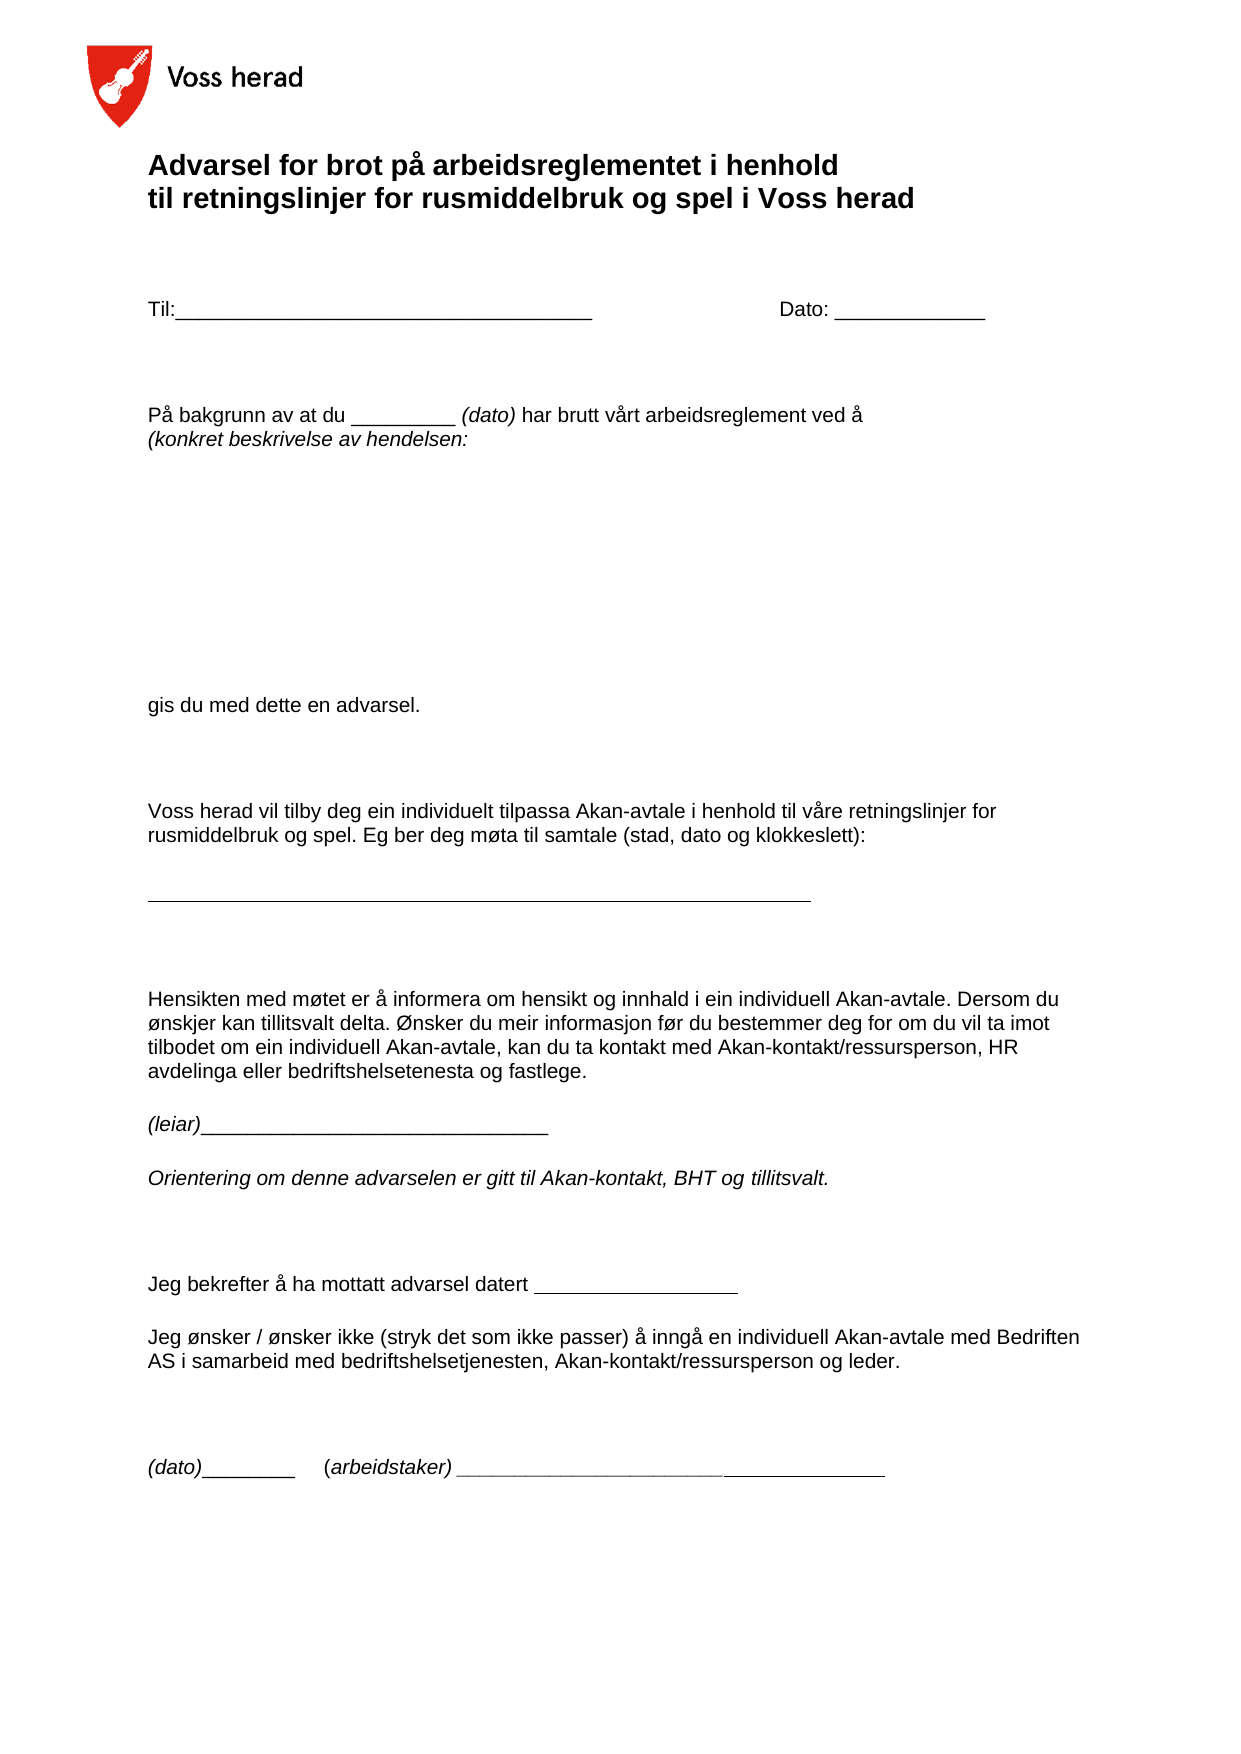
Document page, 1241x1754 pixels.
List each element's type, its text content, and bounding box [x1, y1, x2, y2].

text På bakgrunn av at du _________ (dato) har brutt vårt arbeidsreglement ved å (konkret beskrivelse av hendelsen: [148, 403, 1093, 451]
text (leiar)______________________________ [148, 1112, 1093, 1136]
text Advarsel for brot på arbeidsreglementet i henhold til retningslinjer for rusmiddelbruk og spel i Voss herad [148, 148, 1093, 215]
text gis du med dette en advarsel. [148, 693, 1093, 717]
text Jeg ønsker / ønsker ikke (stryk det som ikke passer) å inngå en individuell Akan-avtale med Bedriften AS i samarbeid med bedriftshelsetjenesten, Akan-kontakt/ressursperson og leder. [148, 1325, 1093, 1373]
picture [79, 38, 305, 133]
text Jeg bekrefter å ha mottatt advarsel datert [148, 1272, 1093, 1296]
text Voss herad vil tilby deg ein individuelt tilpassa Akan-avtale i henhold til våre retningslinjer for rusmiddelbruk og spel. Eg ber deg møta til samtale (stad, dato og klokkeslett): [148, 799, 1093, 847]
text (dato)________ (arbeidstaker) _______________________ [148, 1455, 1093, 1479]
text Hensikten med møtet er å informera om hensikt og innhald i ein individuell Akan-avtale. Dersom du ønskjer kan tillitsvalt delta. Ønsker du meir informasjon før du bestemmer deg for om du vil ta imot tilbodet om ein individuell Akan-avtale, kan du ta kontakt med Akan-kontakt/ressursperson, HR avdelinga eller bedriftshelsetenesta og fastlege. [148, 987, 1093, 1083]
text Orientering om denne advarselen er gitt til Akan-kontakt, BHT og tillitsvalt. [148, 1165, 1093, 1189]
text Til:____________________________________ Dato: _____________ [148, 297, 1093, 321]
